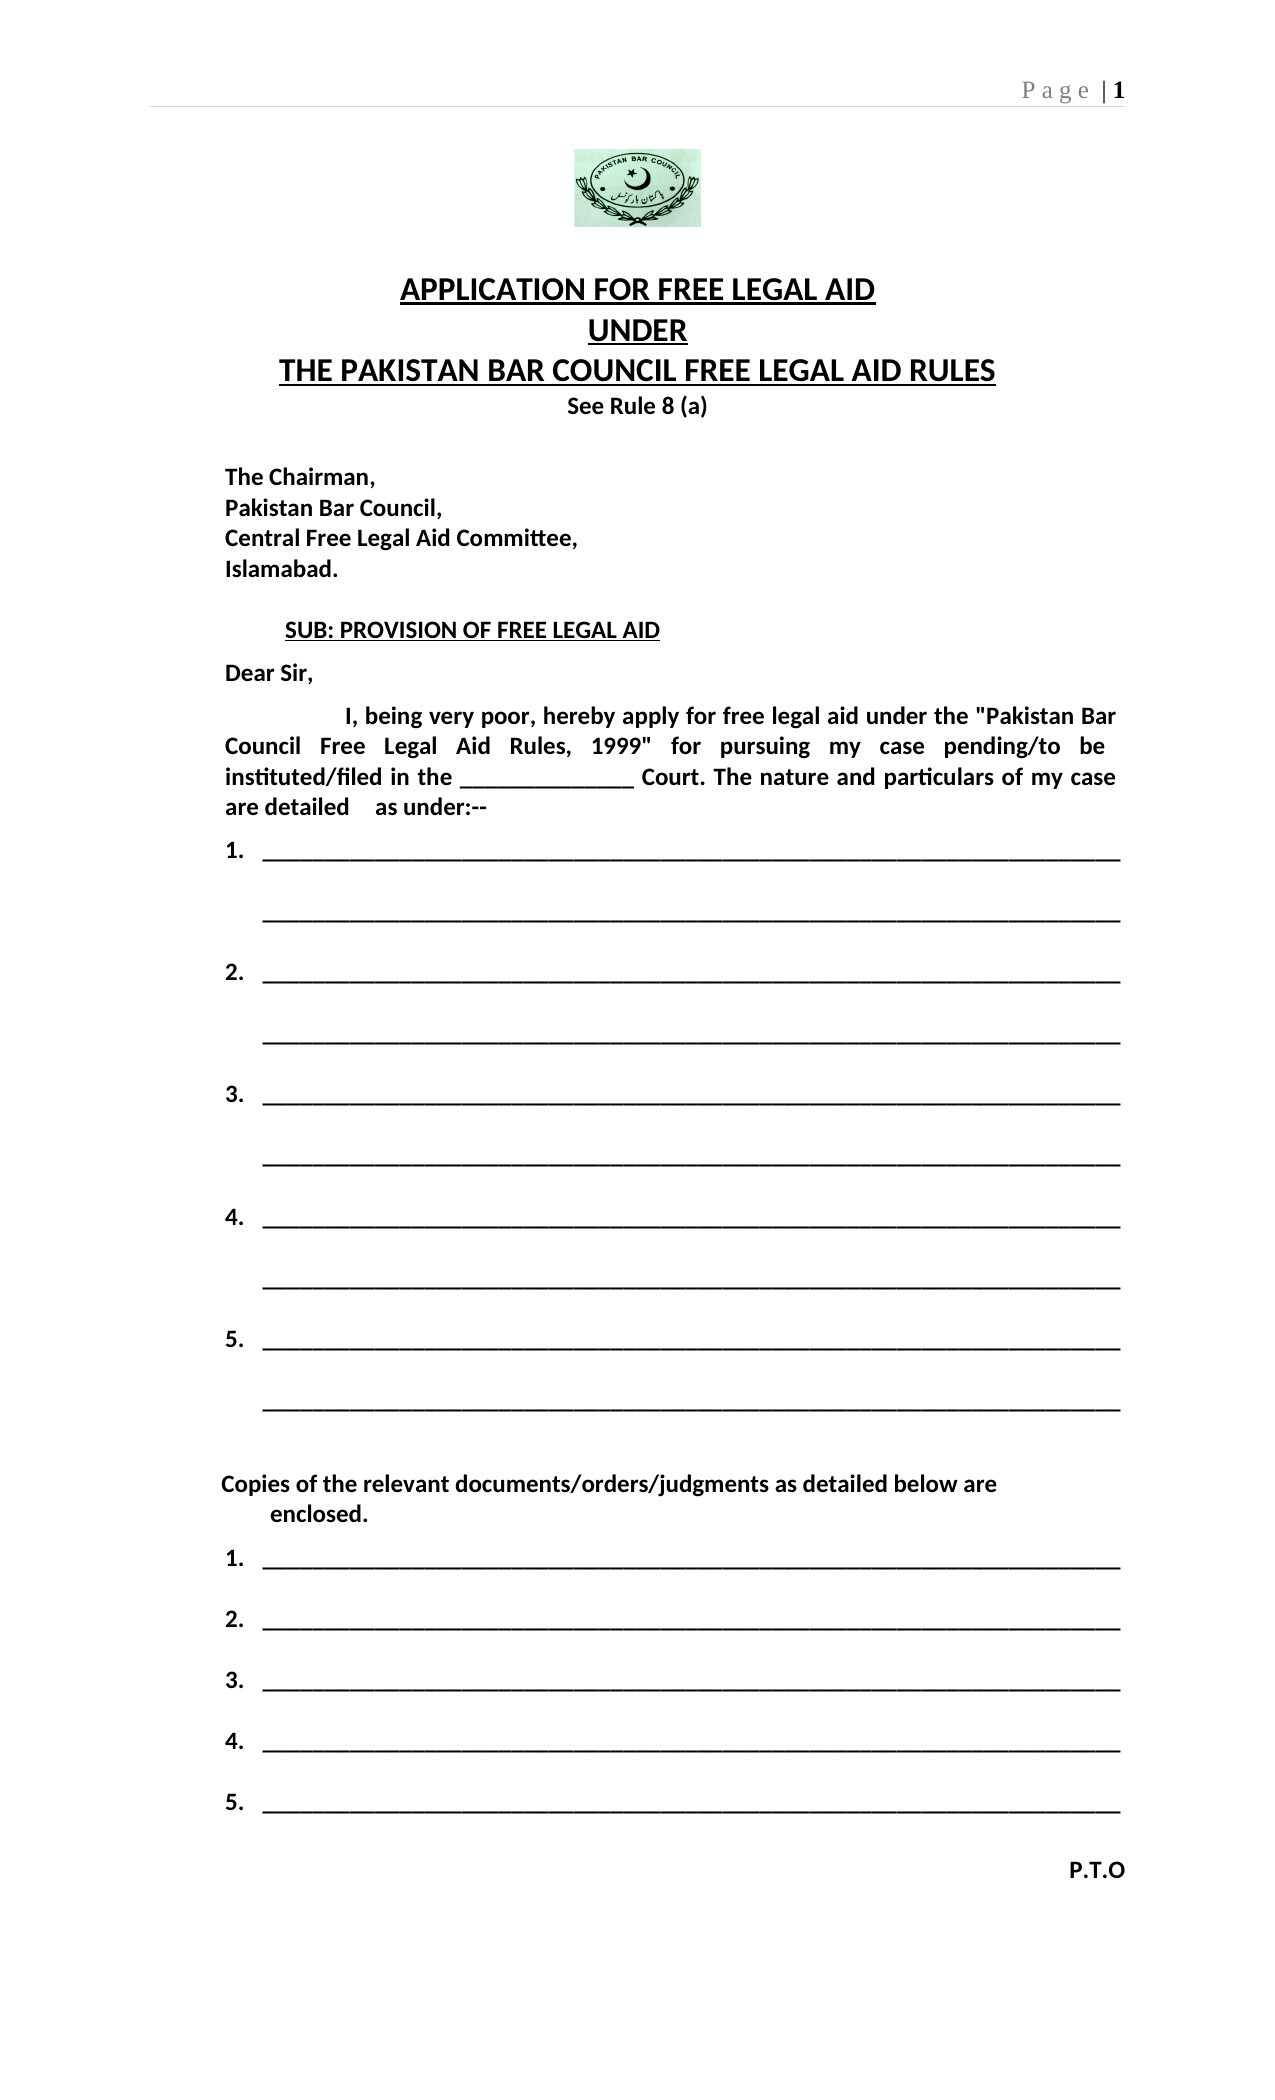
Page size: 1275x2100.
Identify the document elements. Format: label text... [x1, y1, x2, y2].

text SUB: PROVISION OF FREE LEGAL AID [225, 583, 1125, 644]
list _____________________________________________________________________ [262, 1140, 1125, 1170]
list _____________________________________________________________________ [225, 1603, 1125, 1633]
list _____________________________________________________________________ [225, 1323, 1125, 1353]
picture [574, 149, 701, 227]
list _____________________________________________________________________ [225, 1664, 1125, 1694]
text APPLICATION FOR FREE LEGAL AID [150, 268, 1125, 308]
text Islamabad. [150, 553, 1125, 583]
list _____________________________________________________________________ [225, 1725, 1125, 1755]
list _____________________________________________________________________ [225, 1079, 1125, 1109]
text Dear Sir, [150, 657, 1125, 687]
list _____________________________________________________________________ [262, 1018, 1125, 1048]
list _____________________________________________________________________ [225, 1542, 1125, 1572]
list P.T.O [262, 1854, 1125, 1885]
text UNDER [150, 308, 1125, 349]
list _____________________________________________________________________ [225, 1786, 1125, 1816]
list _____________________________________________________________________ [262, 1384, 1125, 1414]
list _____________________________________________________________________ [262, 1262, 1125, 1292]
text I, being very poor, hereby apply for free legal aid under the "Pakistan Bar Council Free Legal Aid Rules, 1999" for pursuing my case pending/to be instituted/filed in the ______________ Court. The nature and particulars of my case are detailed as under:-- [150, 700, 1125, 822]
text Pakistan Bar Council, [150, 492, 1125, 522]
text Copies of the relevant documents/orders/judgments as detailed below are enclosed. [150, 1468, 1125, 1529]
list _____________________________________________________________________ [262, 896, 1125, 926]
list _____________________________________________________________________ [225, 1201, 1125, 1231]
list _____________________________________________________________________ [225, 834, 1125, 865]
text Central Free Legal Aid Committee, [150, 522, 1125, 553]
text The Chairman, [150, 461, 1125, 492]
text See Rule 8 (a) [150, 390, 1125, 421]
list _____________________________________________________________________ [225, 957, 1125, 987]
text THE PAKISTAN BAR COUNCIL FREE LEGAL AID RULES [150, 349, 1125, 390]
